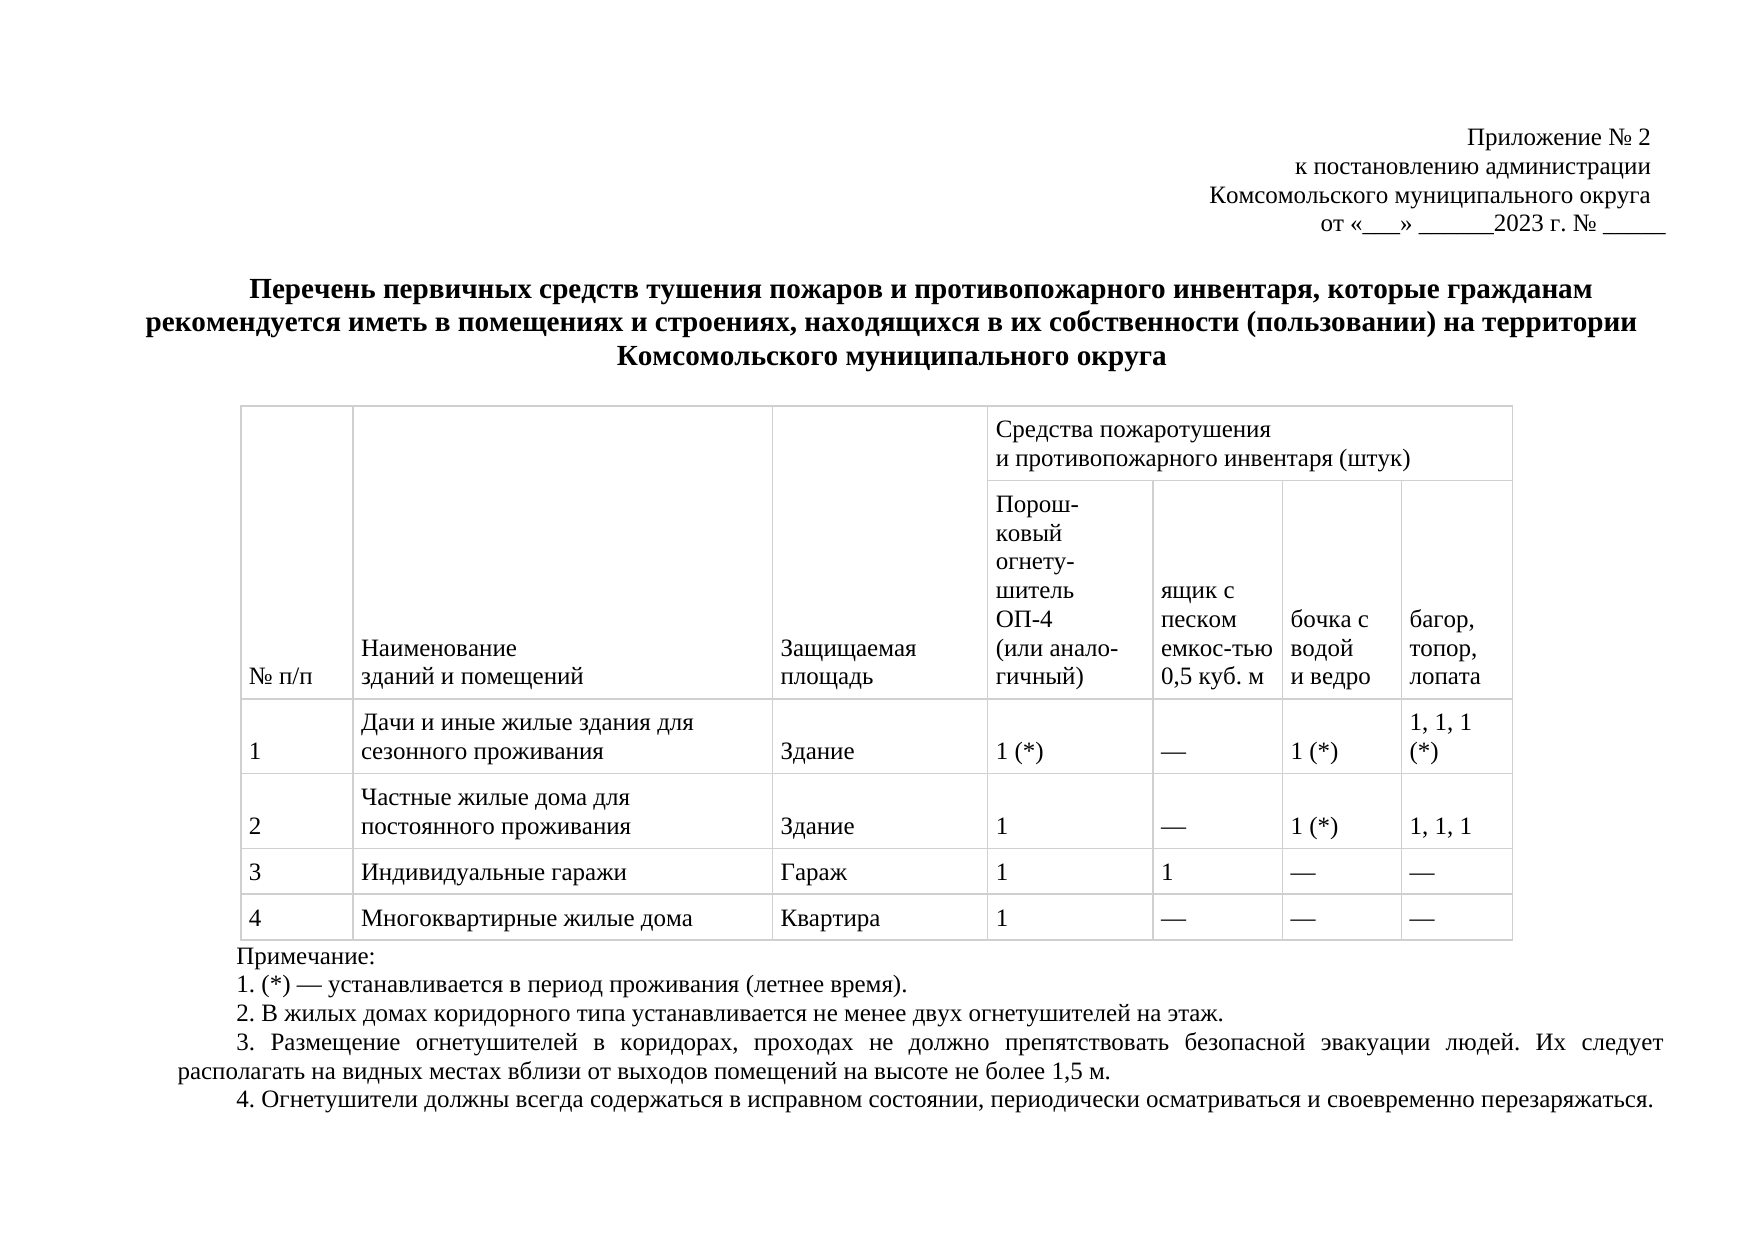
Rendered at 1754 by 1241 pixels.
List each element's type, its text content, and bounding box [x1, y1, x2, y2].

table_cell — [1402, 895, 1512, 939]
table_header Средства пожаротушения и противопожарного инвентаря (штук) [988, 407, 1512, 479]
table_cell 1 [242, 700, 352, 773]
table_cell — [1283, 895, 1401, 939]
table_cell Частные жилые дома для постоянного проживания [354, 774, 772, 847]
table_header Защищаемая площадь [773, 407, 987, 698]
text 4. Огнетушители должны всегда содержаться в исправном состоянии, периодически осматриваться и своевременно перезаряжаться. [177, 1084, 1665, 1113]
table_cell Многоквартирные жилые дома [354, 895, 772, 939]
table_cell — [1154, 774, 1282, 847]
table_cell 2 [242, 774, 352, 847]
table_cell Индивидуальные гаражи [354, 849, 772, 893]
text 1. (*) — устанавливается в период проживания (летнее время). [177, 969, 1665, 998]
table_cell — [1283, 849, 1401, 893]
table_cell — [1154, 895, 1282, 939]
table_cell багор, топор, лопата [1402, 481, 1512, 698]
table_cell ящик с песком емкос-тью 0,5 куб. м [1154, 481, 1282, 698]
table_cell 1 (*) [988, 700, 1152, 773]
table_cell 4 [242, 895, 352, 939]
table_header Наименование зданий и помещений [354, 407, 772, 698]
text Примечание: [177, 941, 1665, 969]
table_cell Порош-ковый огнету-шитель ОП-4 (или анало-гичный) [988, 481, 1152, 698]
table_cell 1 (*) [1283, 700, 1401, 773]
table_cell Гараж [773, 849, 987, 893]
table_cell 1 [988, 849, 1152, 893]
table_cell бочка с водой и ведро [1283, 481, 1401, 698]
table_cell — [1402, 849, 1512, 893]
table_cell 1 [988, 774, 1152, 847]
text Приложение № 2 [172, 122, 1651, 151]
text от «___» ______2023 г. № _____ [118, 208, 1665, 237]
text 2. В жилых домах коридорного типа устанавливается не менее двух огнетушителей на этаж. [177, 998, 1665, 1027]
table_cell 1 [1154, 849, 1282, 893]
text Перечень первичных средств тушения пожаров и противопожарного инвентаря, которые гражданам рекомендуется иметь в помещениях и строениях, находящихся в их собственности (пользовании) на территории Комсомольского муниципального округа [118, 271, 1665, 371]
table_cell 1 [988, 895, 1152, 939]
table_cell Квартира [773, 895, 987, 939]
table_header № п/п [242, 407, 352, 698]
text 3. Размещение огнетушителей в коридорах, проходах не должно препятствовать безопасной эвакуации людей. Их следует располагать на видных местах вблизи от выходов помещений на высоте не более 1,5 м. [177, 1027, 1665, 1084]
table_cell Дачи и иные жилые здания для сезонного проживания [354, 700, 772, 773]
table_cell — [1154, 700, 1282, 773]
table_cell Здание [773, 774, 987, 847]
text Комсомольского муниципального округа [172, 180, 1651, 208]
table_cell 1, 1, 1 (*) [1402, 700, 1512, 773]
table_cell 1 (*) [1283, 774, 1401, 847]
table_cell 3 [242, 849, 352, 893]
text к постановлению администрации [172, 151, 1651, 180]
table_cell 1, 1, 1 [1402, 774, 1512, 847]
table_cell Здание [773, 700, 987, 773]
